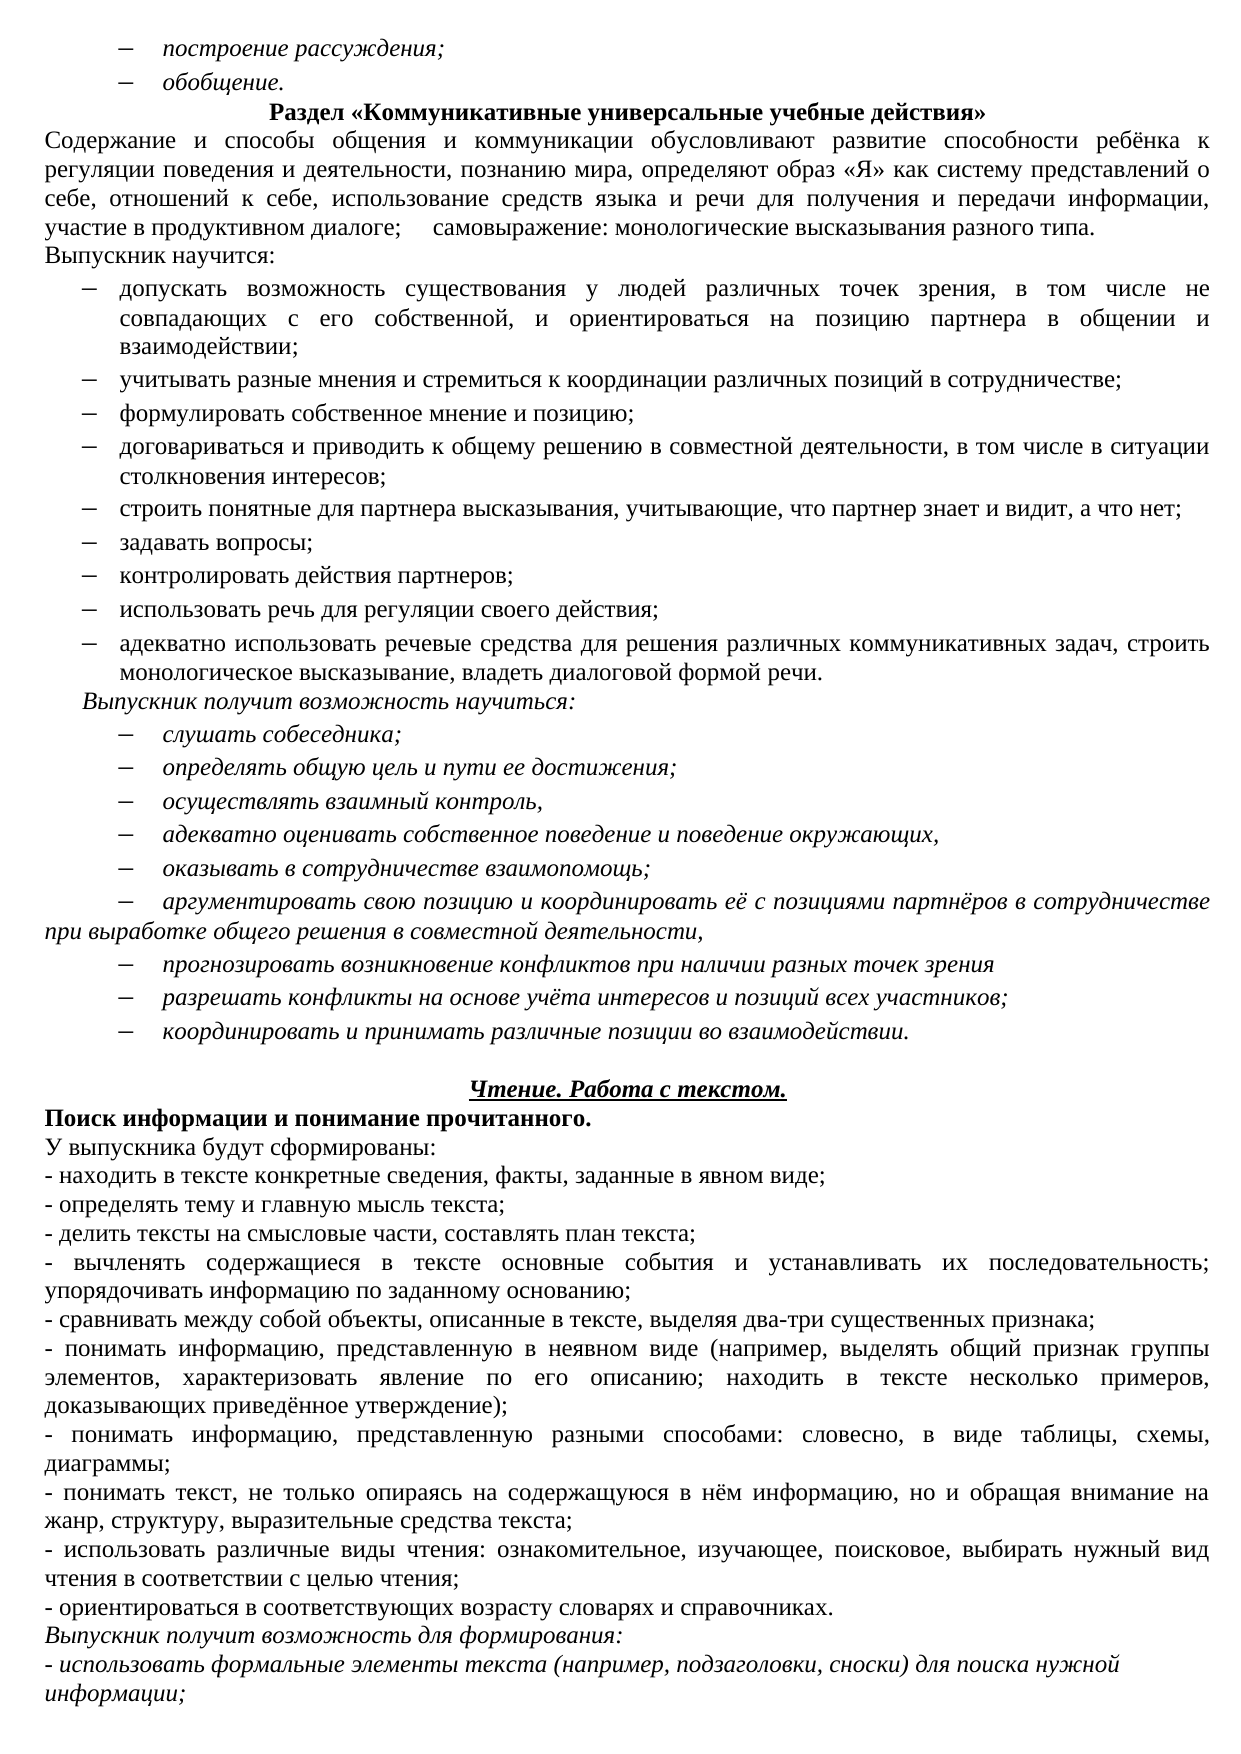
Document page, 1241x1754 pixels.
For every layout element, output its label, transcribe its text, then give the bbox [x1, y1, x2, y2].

list прогнозировать возникновение конфликтов при наличии разных точек зрения [44, 945, 1211, 978]
list аргументировать свою позицию и координировать её с позициями партнёров в сотрудничестве при выработке общего решения в совместной деятельности, [44, 882, 1211, 945]
list договариваться и приводить к общему решению в совместной деятельности, в том числе в ситуации столкновения интересов; [82, 427, 1211, 489]
text - сравнивать между собой объекты, описанные в тексте, выделяя два-три существенных признака; [44, 1304, 1211, 1333]
list разрешать конфликты на основе учёта интересов и позиций всех участников; [44, 978, 1211, 1012]
text Раздел «Коммуникативные универсальные учебные действия» [44, 97, 1211, 125]
list осуществлять взаимный контроль, [44, 782, 1211, 815]
text - использовать формальные элементы текста (например, подзаголовки, сноски) для поиска нужной информации; [44, 1649, 1211, 1707]
list использовать речь для регуляции своего действия; [82, 590, 1211, 624]
list обобщение. [44, 63, 1211, 97]
list слушать собеседника; [44, 715, 1211, 748]
list задавать вопросы; [82, 523, 1211, 557]
list координировать и принимать различные позиции во взаимодействии. [44, 1012, 1211, 1045]
text - ориентироваться в соответствующих возрасту словарях и справочниках. [44, 1592, 1211, 1620]
list строить понятные для партнера высказывания, учитывающие, что партнер знает и видит, а что нет; [82, 489, 1211, 523]
text У выпускника будут сформированы: [44, 1132, 1211, 1160]
text Выпускник научится: [44, 240, 1211, 269]
list учитывать разные мнения и стремиться к координации различных позиций в сотрудничестве; [82, 360, 1211, 394]
text Выпускник получит возможность научиться: [82, 686, 1211, 715]
list формулировать собственное мнение и позицию; [82, 394, 1211, 427]
text - понимать информацию, представленную разными способами: словесно, в виде таблицы, схемы, диаграммы; [44, 1419, 1211, 1477]
list построение рассуждения; [44, 29, 1211, 63]
list оказывать в сотрудничестве взаимопомощь; [44, 849, 1211, 882]
text Выпускник получит возможность для формирования: [44, 1620, 1211, 1649]
text Чтение. Работа с текстом. [44, 1074, 1211, 1103]
text - понимать информацию, представленную в неявном виде (например, выделять общий признак группы элементов, характеризовать явление по его описанию; находить в тексте несколько примеров, доказывающих приведённое утверждение); [44, 1333, 1211, 1419]
text - вычленять содержащиеся в тексте основные события и устанавливать их последовательность; упорядочивать информацию по заданному основанию; [44, 1247, 1211, 1304]
list адекватно оценивать собственное поведение и поведение окружающих, [44, 815, 1211, 849]
text Поиск информации и понимание прочитанного. [44, 1103, 1211, 1132]
text - определять тему и главную мысль текста; [44, 1189, 1211, 1218]
text Содержание и способы общения и коммуникации обусловливают развитие способности ребёнка к регуляции поведения и деятельности, познанию мира, определяют образ «Я» как систему представлений о себе, отношений к себе, использование средств языка и речи для получения и передачи информации, участие в продуктивном диалоге; самовыражение: монологические высказывания разного типа. [44, 125, 1211, 240]
list контролировать действия партнеров; [82, 557, 1211, 590]
list адекватно использовать речевые средства для решения различных коммуникативных задач, строить монологическое высказывание, владеть диалоговой формой речи. [82, 624, 1211, 686]
text - делить тексты на смысловые части, составлять план текста; [44, 1218, 1211, 1247]
text - находить в тексте конкретные сведения, факты, заданные в явном виде; [44, 1160, 1211, 1189]
text - использовать различные виды чтения: ознакомительное, изучающее, поисковое, выбирать нужный вид чтения в соответствии с целью чтения; [44, 1534, 1211, 1592]
list допускать возможность существования у людей различных точек зрения, в том числе не совпадающих с его собственной, и ориентироваться на позицию партнера в общении и взаимодействии; [82, 269, 1211, 360]
text - понимать текст, не только опираясь на содержащуюся в нём информацию, но и обращая внимание на жанр, структуру, выразительные средства текста; [44, 1477, 1211, 1534]
list определять общую цель и пути ее достижения; [44, 748, 1211, 782]
